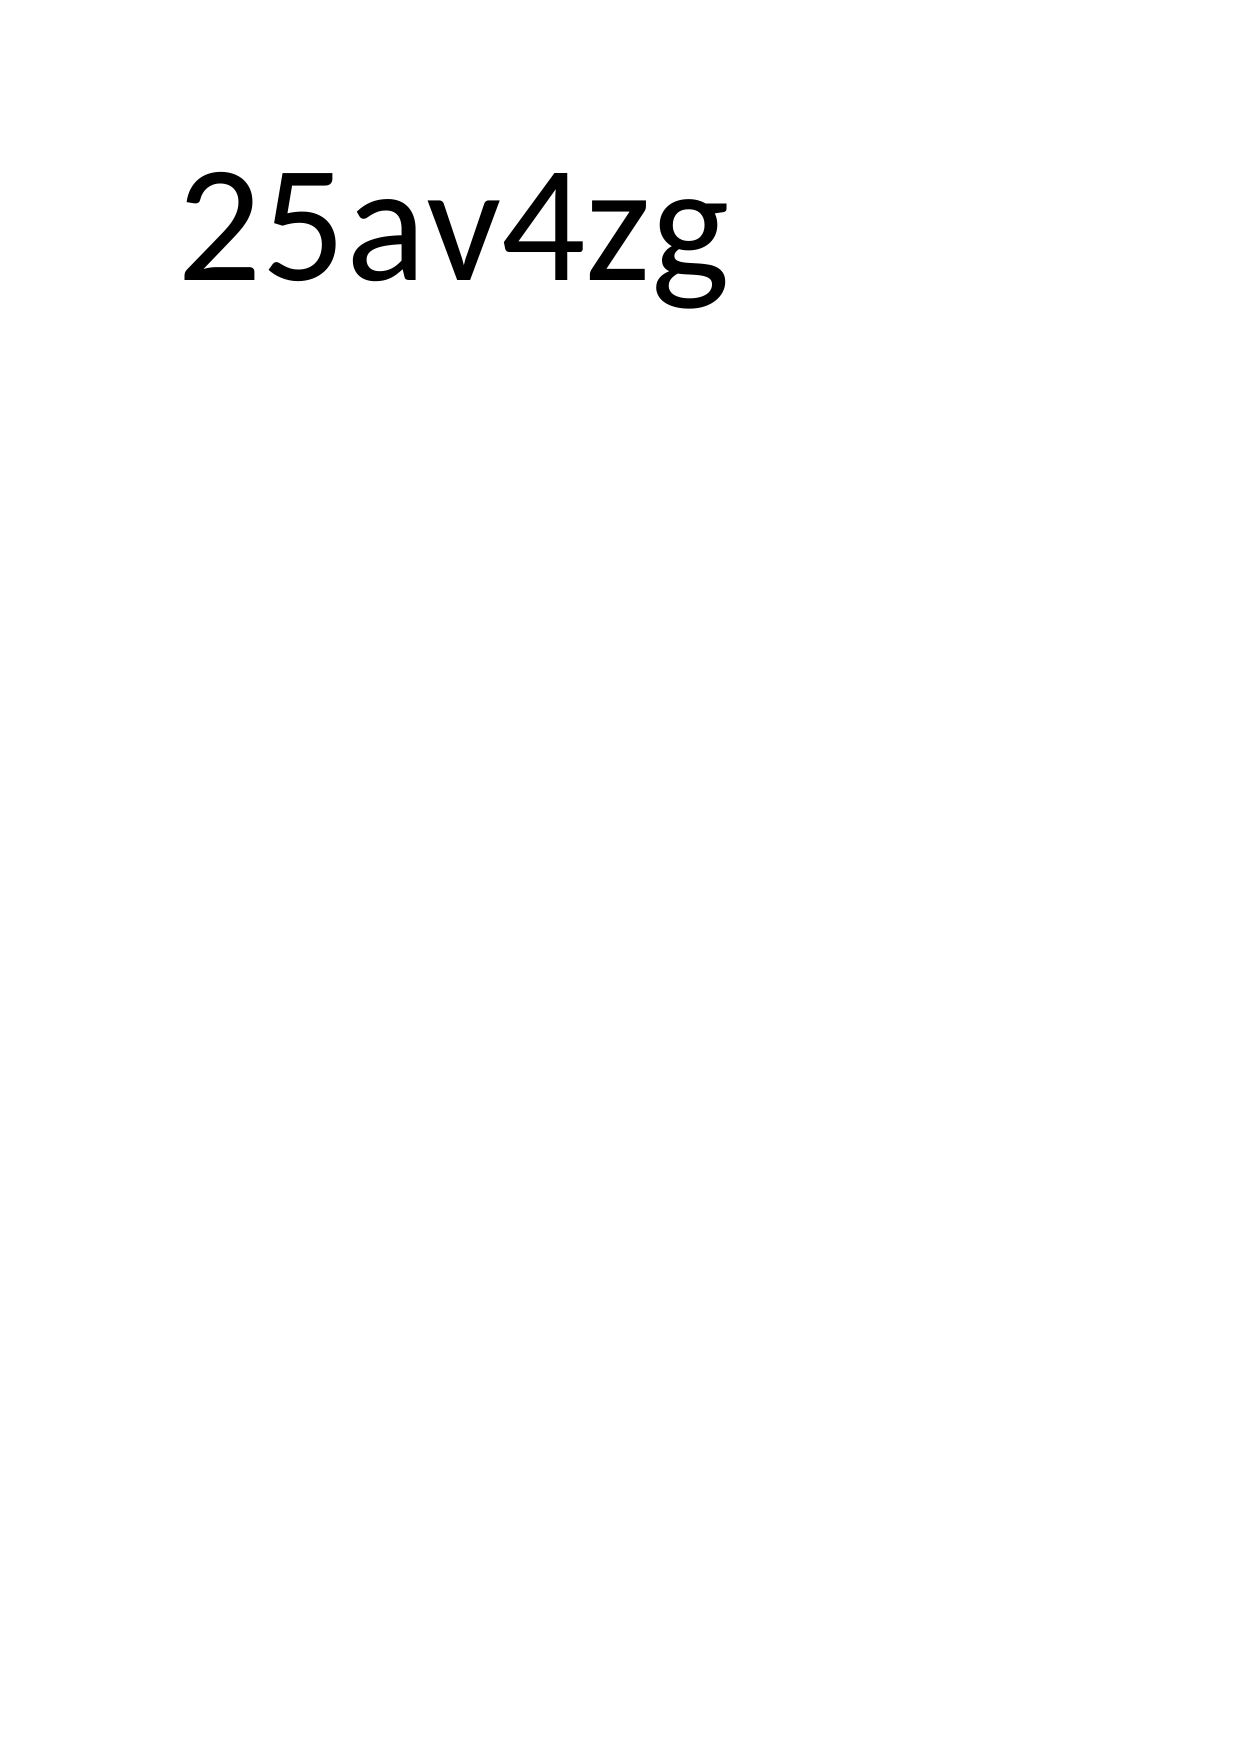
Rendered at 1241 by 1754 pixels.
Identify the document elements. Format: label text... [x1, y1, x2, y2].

text 25av4zg [177, 118, 1152, 322]
